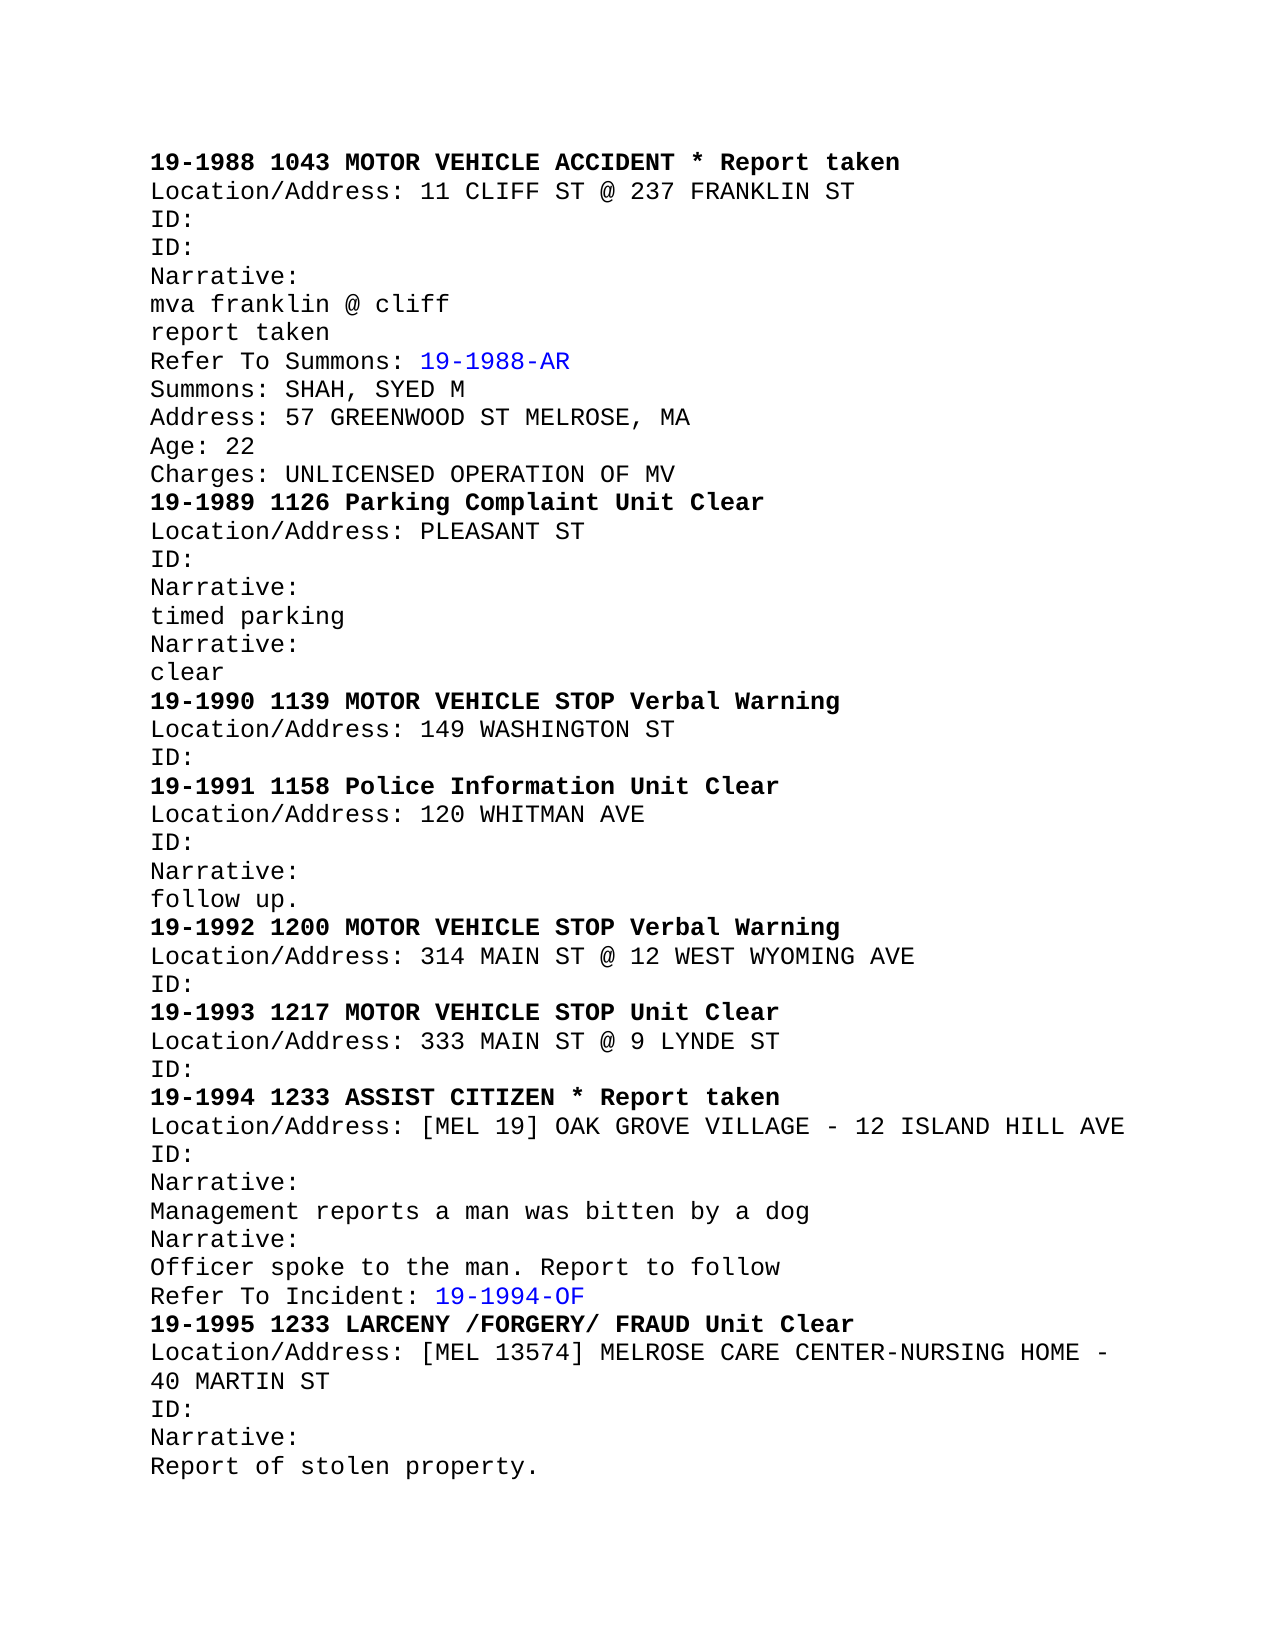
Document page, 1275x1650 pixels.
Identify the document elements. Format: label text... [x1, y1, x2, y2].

text Narrative: [150, 263, 1125, 292]
text timed parking [150, 603, 1125, 632]
text Narrative: [150, 1425, 1125, 1453]
text 19-1993 1217 MOTOR VEHICLE STOP Unit Clear [150, 1000, 1125, 1028]
text Narrative: [150, 575, 1125, 603]
text Location/Address: 11 CLIFF ST @ 237 FRANKLIN ST [150, 178, 1125, 207]
text Location/Address: 333 MAIN ST @ 9 LYNDE ST [150, 1028, 1125, 1057]
text ID: [150, 207, 1125, 235]
text ID: [150, 830, 1125, 858]
text ID: [150, 745, 1125, 773]
text Narrative: [150, 632, 1125, 660]
text Officer spoke to the man. Report to follow [150, 1255, 1125, 1283]
text 19-1992 1200 MOTOR VEHICLE STOP Verbal Warning [150, 915, 1125, 943]
text ID: [150, 1397, 1125, 1425]
text Address: 57 GREENWOOD ST MELROSE, MA [150, 405, 1125, 433]
text Refer To Incident: 19-1994-OF [150, 1283, 1125, 1312]
text 19-1991 1158 Police Information Unit Clear [150, 773, 1125, 802]
text Location/Address: 149 WASHINGTON ST [150, 717, 1125, 745]
text 19-1994 1233 ASSIST CITIZEN * Report taken [150, 1085, 1125, 1113]
text ID: [150, 547, 1125, 575]
text ID: [150, 1057, 1125, 1085]
text Narrative: [150, 1227, 1125, 1255]
text follow up. [150, 887, 1125, 915]
text ID: [150, 1142, 1125, 1170]
text Location/Address: 314 MAIN ST @ 12 WEST WYOMING AVE [150, 943, 1125, 972]
text report taken [150, 320, 1125, 348]
text Location/Address: [MEL 19] OAK GROVE VILLAGE - 12 ISLAND HILL AVE [150, 1113, 1125, 1142]
text Location/Address: 120 WHITMAN AVE [150, 802, 1125, 830]
text Charges: UNLICENSED OPERATION OF MV [150, 462, 1125, 490]
text 19-1988 1043 MOTOR VEHICLE ACCIDENT * Report taken [150, 150, 1125, 178]
text clear [150, 660, 1125, 688]
text 19-1995 1233 LARCENY /FORGERY/ FRAUD Unit Clear [150, 1312, 1125, 1340]
text Age: 22 [150, 433, 1125, 462]
text 19-1989 1126 Parking Complaint Unit Clear [150, 490, 1125, 518]
text Refer To Summons: 19-1988-AR [150, 348, 1125, 377]
text Location/Address: [MEL 13574] MELROSE CARE CENTER-NURSING HOME - 40 MARTIN ST [150, 1340, 1125, 1397]
text ID: [150, 235, 1125, 263]
text Narrative: [150, 1170, 1125, 1198]
text mva franklin @ cliff [150, 292, 1125, 320]
text Narrative: [150, 858, 1125, 887]
text ID: [150, 972, 1125, 1000]
text Management reports a man was bitten by a dog [150, 1198, 1125, 1227]
text Summons: SHAH, SYED M [150, 377, 1125, 405]
text Report of stolen property. [150, 1453, 1125, 1482]
text 19-1990 1139 MOTOR VEHICLE STOP Verbal Warning [150, 688, 1125, 717]
text Location/Address: PLEASANT ST [150, 518, 1125, 547]
